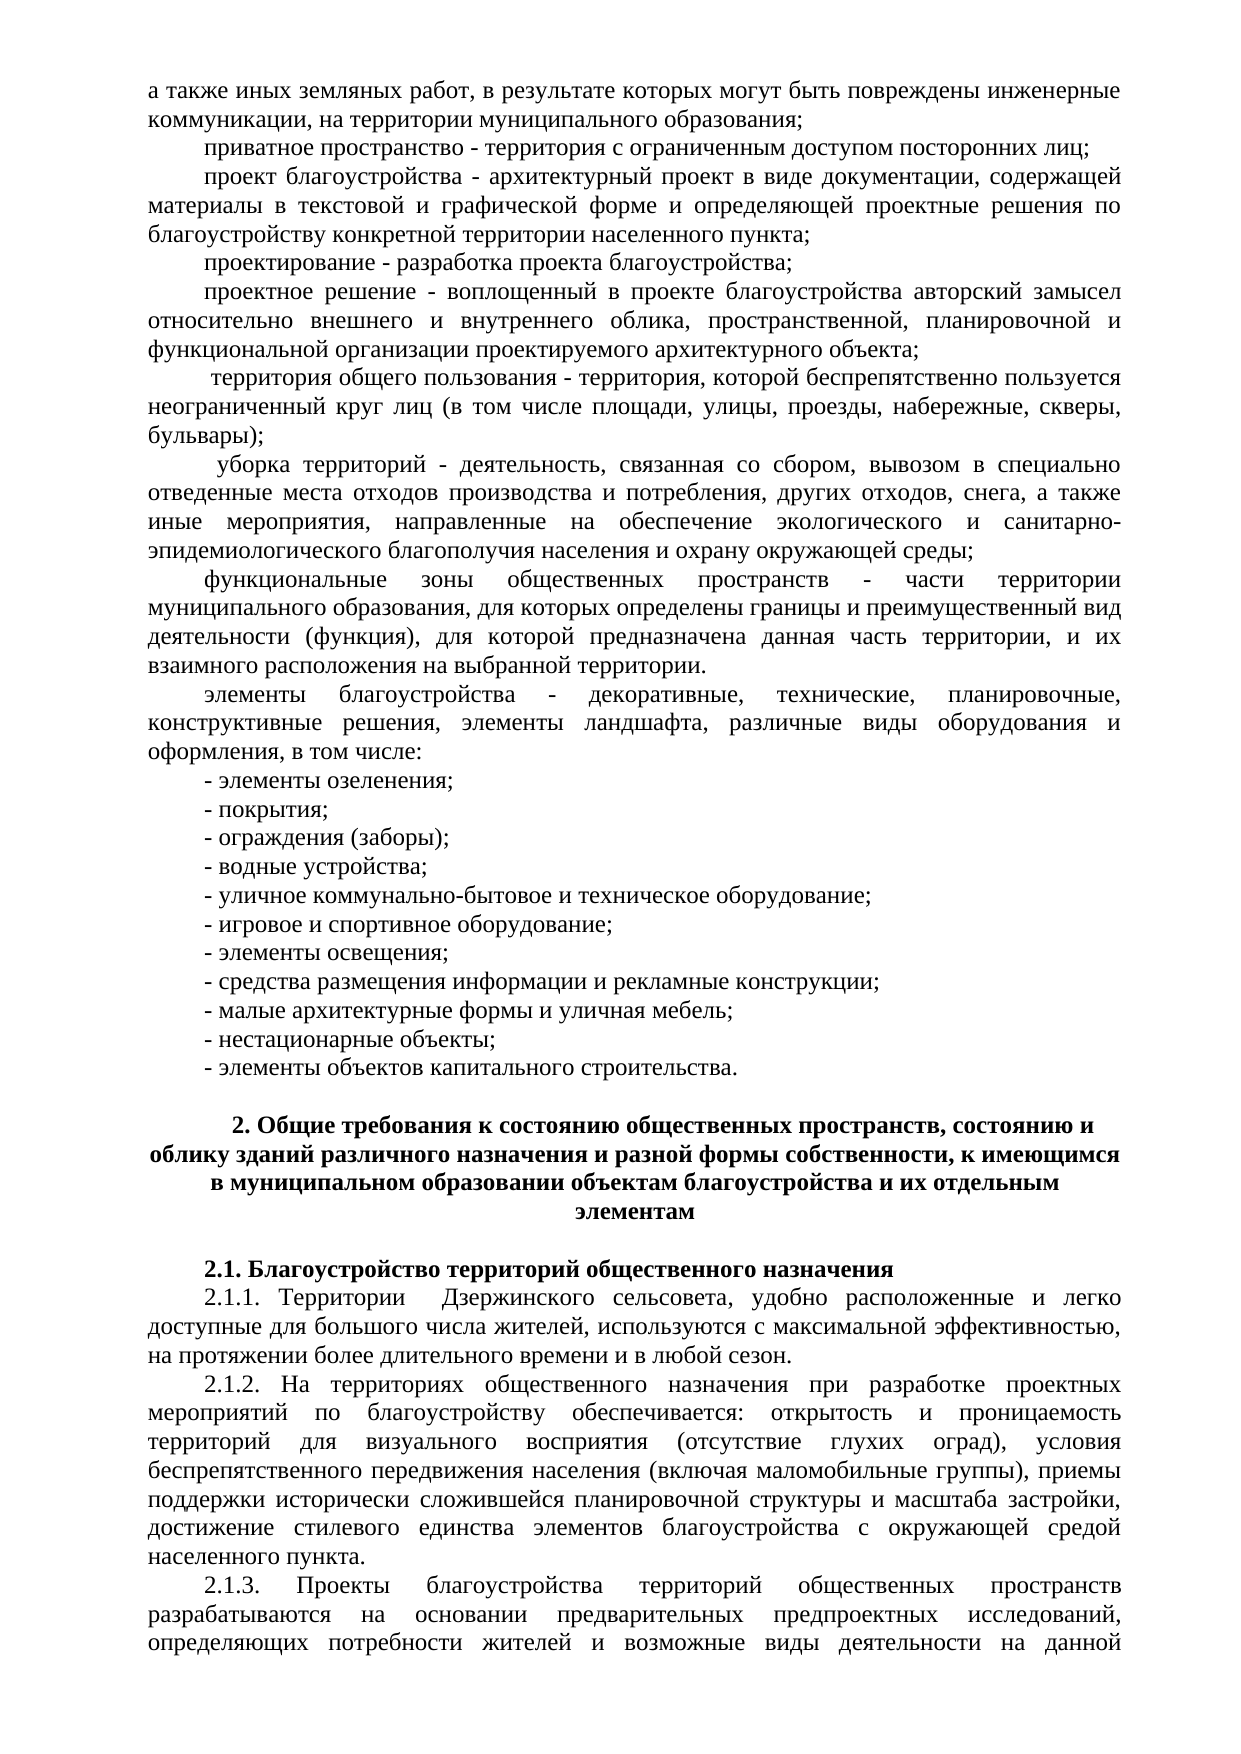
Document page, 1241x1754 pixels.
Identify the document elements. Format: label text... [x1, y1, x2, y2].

text - покрытия; [148, 794, 1122, 822]
text - водные устройства; [148, 851, 1122, 880]
text - игровое и спортивное оборудование; [148, 909, 1122, 937]
text проектирование - разработка проекта благоустройства; [148, 247, 1122, 276]
text 2.1.1. Территории Дзержинского сельсовета, удобно расположенные и легко доступные для большого числа жителей, используются с максимальной эффективностью, на протяжении более длительного времени и в любой сезон. [148, 1282, 1122, 1369]
text проектное решение - воплощенный в проекте благоустройства авторский замысел относительно внешнего и внутреннего облика, пространственной, планировочной и функциональной организации проектируемого архитектурного объекта; [148, 276, 1122, 362]
text элементы благоустройства - декоративные, технические, планировочные, конструктивные решения, элементы ландшафта, различные виды оборудования и оформления, в том числе: [148, 679, 1122, 765]
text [148, 75, 1122, 132]
text 2.1.2. На территориях общественного назначения при разработке проектных мероприятий по благоустройству обеспечивается: открытость и проницаемость территорий для визуального восприятия (отсутствие глухих оград), условия беспрепятственного передвижения населения (включая маломобильные группы), приемы поддержки исторически сложившейся планировочной структуры и масштаба застройки, достижение стилевого единства элементов благоустройства с окружающей средой населенного пункта. [148, 1369, 1122, 1570]
text - средства размещения информации и рекламные конструкции; [148, 966, 1122, 995]
text - элементы освещения; [148, 937, 1122, 966]
text приватное пространство - территория с ограниченным доступом посторонних лиц; [148, 132, 1122, 161]
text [148, 1570, 1122, 1656]
text проект благоустройства - архитектурный проект в виде документации, содержащей материалы в текстовой и графической форме и определяющей проектные решения по благоустройству конкретной территории населенного пункта; [148, 161, 1122, 247]
text - уличное коммунально-бытовое и техническое оборудование; [148, 880, 1122, 909]
text уборка территорий - деятельность, связанная со сбором, вывозом в специально отведенные места отходов производства и потребления, других отходов, снега, а также иные мероприятия, направленные на обеспечение экологического и санитарно-эпидемиологического благополучия населения и охрану окружающей среды; [148, 449, 1122, 564]
text 2. Общие требования к состоянию общественных пространств, состоянию и облику зданий различного назначения и разной формы собственности, к имеющимся в муниципальном образовании объектам благоустройства и их отдельным элементам [148, 1110, 1122, 1225]
text 2.1. Благоустройство территорий общественного назначения [148, 1254, 1122, 1282]
text территория общего пользования - территория, которой беспрепятственно пользуется неограниченный круг лиц (в том числе площади, улицы, проезды, набережные, скверы, бульвары); [148, 362, 1122, 449]
text - малые архитектурные формы и уличная мебель; [148, 995, 1122, 1024]
text - ограждения (заборы); [148, 822, 1122, 851]
text функциональные зоны общественных пространств - части территории муниципального образования, для которых определены границы и преимущественный вид деятельности (функция), для которой предназначена данная часть территории, и их взаимного расположения на выбранной территории. [148, 564, 1122, 679]
text - элементы объектов капитального строительства. [148, 1052, 1122, 1081]
text - элементы озеленения; [148, 765, 1122, 794]
text - нестационарные объекты; [148, 1024, 1122, 1052]
